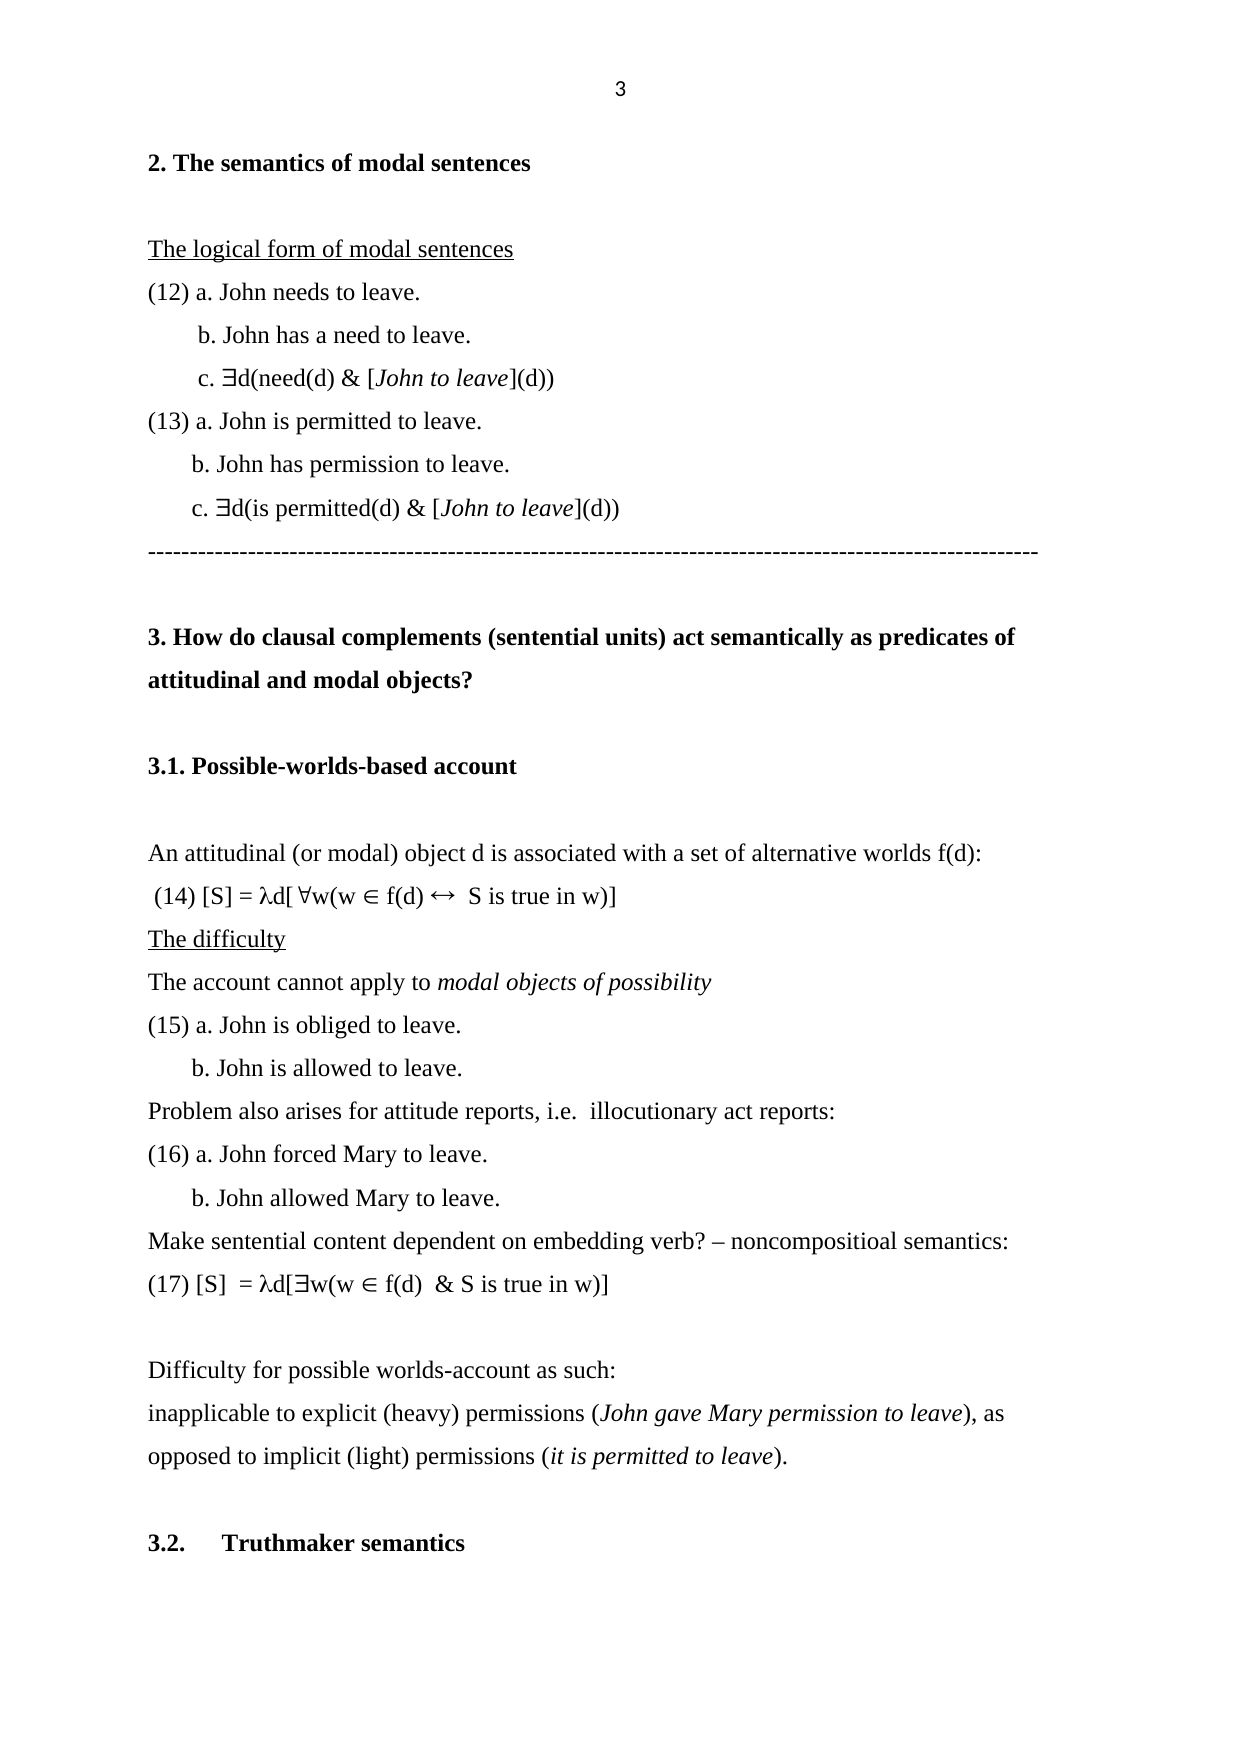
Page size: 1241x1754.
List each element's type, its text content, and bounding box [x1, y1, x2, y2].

text b. John has a need to leave. [148, 320, 1093, 349]
text b. John has permission to leave. [148, 449, 1093, 478]
text b. John is allowed to leave. [148, 1053, 1093, 1082]
text Make sentential content dependent on embedding verb? – noncompositioal semantics: [148, 1226, 1093, 1254]
list Truthmaker semantics [148, 1528, 1093, 1556]
text (12) a. John needs to leave. [148, 277, 1093, 306]
text c. d(is permitted(d) & [John to leave](d)) [148, 493, 1093, 521]
text (17) [S] = d[w(w f(d) & S is true in w)] [148, 1269, 1093, 1298]
text (16) a. John forced Mary to leave. [148, 1139, 1093, 1168]
text 2. The semantics of modal sentences [148, 148, 1093, 176]
text The logical form of modal sentences [148, 234, 1093, 263]
text An attitudinal (or modal) object d is associated with a set of alternative worlds f(d): [148, 838, 1093, 866]
text 3. How do clausal complements (sentential units) act semantically as predicates of attitudinal and modal objects? [148, 622, 1093, 694]
text c. d(need(d) & [John to leave](d)) [148, 363, 1093, 392]
text Problem also arises for attitude reports, i.e. illocutionary act reports: [148, 1096, 1093, 1125]
text The difficulty [148, 924, 1093, 953]
text 3.1. Possible-worlds-based account [148, 751, 1093, 780]
text ----------------------------------------------------------------------------------------------------------- [148, 536, 1093, 564]
text Difficulty for possible worlds-account as such: [148, 1355, 1093, 1384]
text The account cannot apply to modal objects of possibility [148, 967, 1093, 996]
text (14) [S] = d[w(w f(d) S is true in w)] [148, 881, 1093, 909]
text (15) a. John is obliged to leave. [148, 1010, 1093, 1039]
text (13) a. John is permitted to leave. [148, 406, 1093, 435]
text inapplicable to explicit (heavy) permissions (John gave Mary permission to leave), as opposed to implicit (light) permissions (it is permitted to leave). [148, 1398, 1093, 1470]
text b. John allowed Mary to leave. [148, 1183, 1093, 1211]
